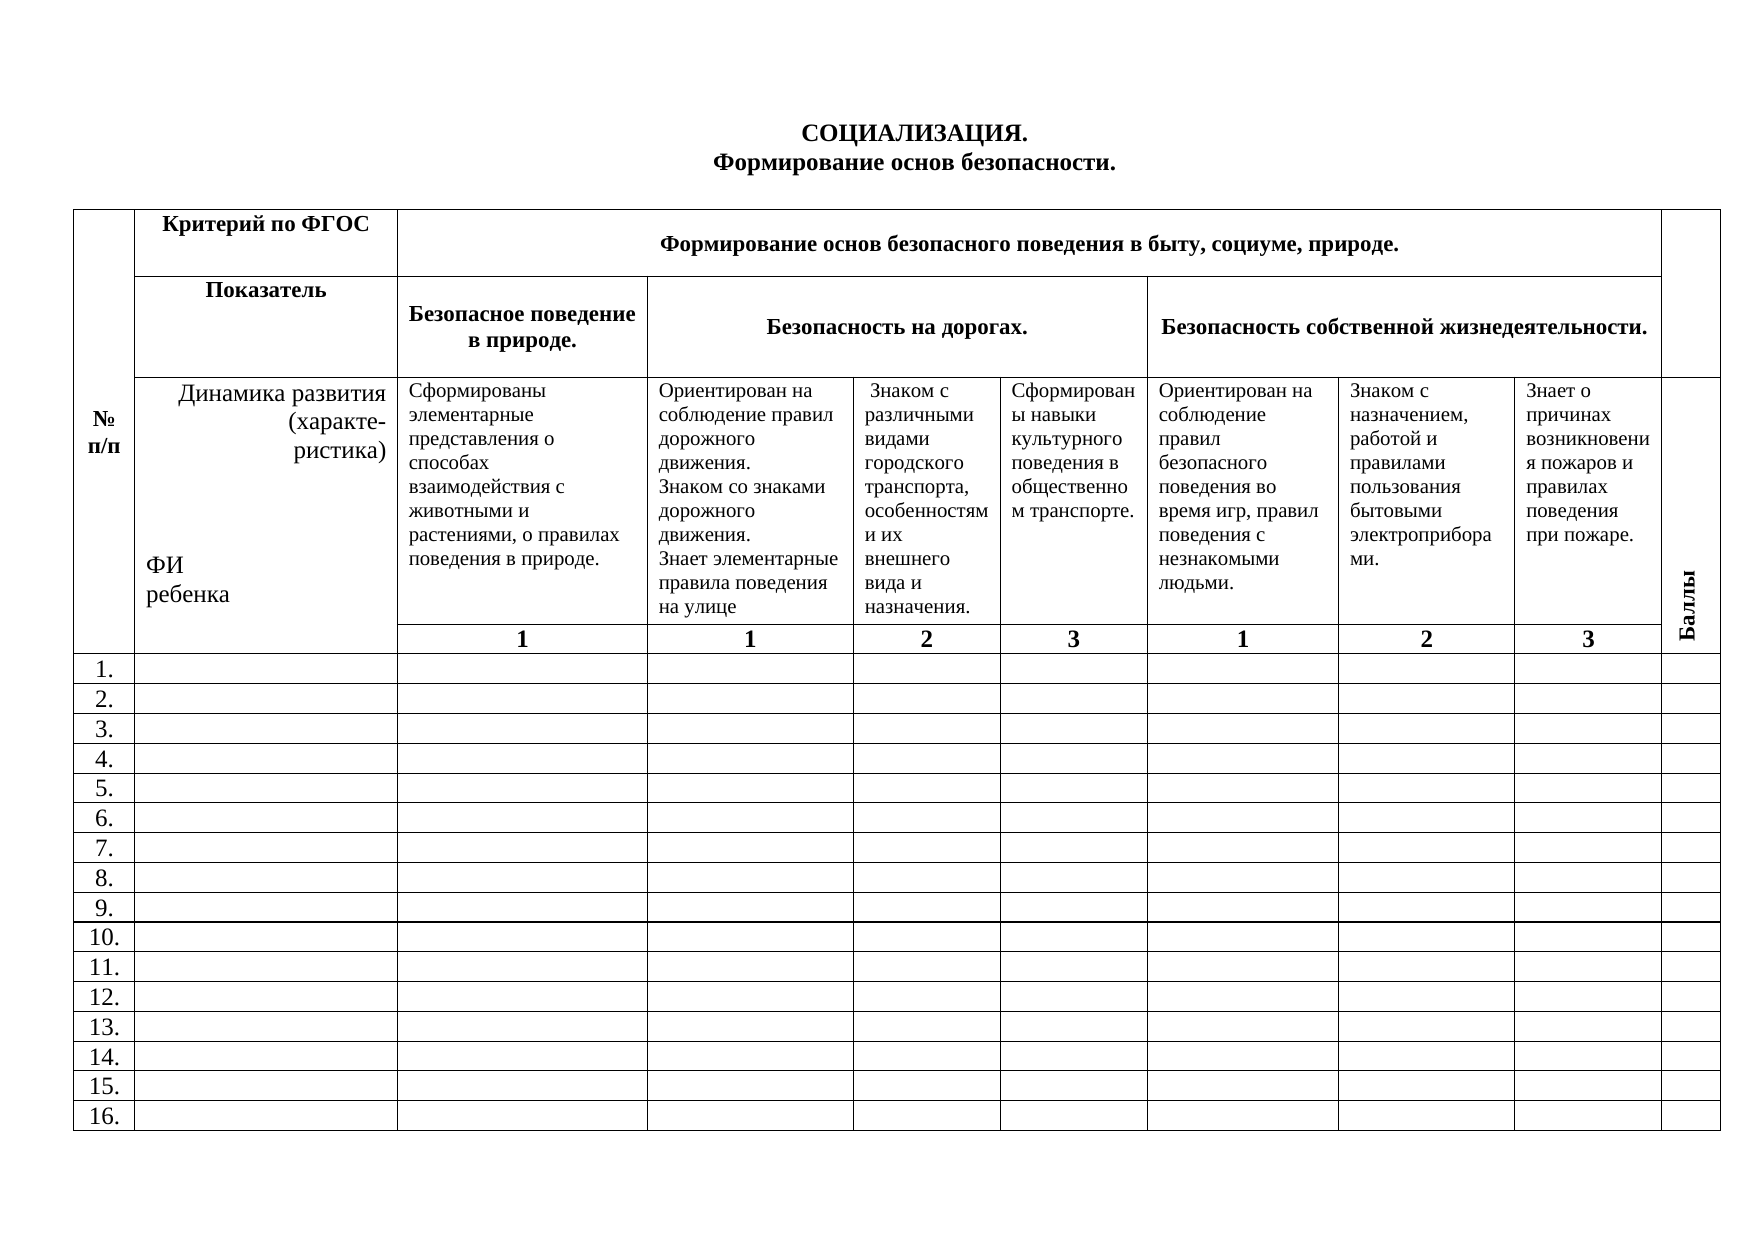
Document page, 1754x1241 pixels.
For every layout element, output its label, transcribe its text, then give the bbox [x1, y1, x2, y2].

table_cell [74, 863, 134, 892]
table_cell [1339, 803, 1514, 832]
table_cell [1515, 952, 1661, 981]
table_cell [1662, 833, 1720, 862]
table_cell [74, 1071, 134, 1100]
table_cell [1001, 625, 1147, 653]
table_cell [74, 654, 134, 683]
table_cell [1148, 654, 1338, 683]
text СОЦИАЛИЗАЦИЯ. [193, 118, 1636, 147]
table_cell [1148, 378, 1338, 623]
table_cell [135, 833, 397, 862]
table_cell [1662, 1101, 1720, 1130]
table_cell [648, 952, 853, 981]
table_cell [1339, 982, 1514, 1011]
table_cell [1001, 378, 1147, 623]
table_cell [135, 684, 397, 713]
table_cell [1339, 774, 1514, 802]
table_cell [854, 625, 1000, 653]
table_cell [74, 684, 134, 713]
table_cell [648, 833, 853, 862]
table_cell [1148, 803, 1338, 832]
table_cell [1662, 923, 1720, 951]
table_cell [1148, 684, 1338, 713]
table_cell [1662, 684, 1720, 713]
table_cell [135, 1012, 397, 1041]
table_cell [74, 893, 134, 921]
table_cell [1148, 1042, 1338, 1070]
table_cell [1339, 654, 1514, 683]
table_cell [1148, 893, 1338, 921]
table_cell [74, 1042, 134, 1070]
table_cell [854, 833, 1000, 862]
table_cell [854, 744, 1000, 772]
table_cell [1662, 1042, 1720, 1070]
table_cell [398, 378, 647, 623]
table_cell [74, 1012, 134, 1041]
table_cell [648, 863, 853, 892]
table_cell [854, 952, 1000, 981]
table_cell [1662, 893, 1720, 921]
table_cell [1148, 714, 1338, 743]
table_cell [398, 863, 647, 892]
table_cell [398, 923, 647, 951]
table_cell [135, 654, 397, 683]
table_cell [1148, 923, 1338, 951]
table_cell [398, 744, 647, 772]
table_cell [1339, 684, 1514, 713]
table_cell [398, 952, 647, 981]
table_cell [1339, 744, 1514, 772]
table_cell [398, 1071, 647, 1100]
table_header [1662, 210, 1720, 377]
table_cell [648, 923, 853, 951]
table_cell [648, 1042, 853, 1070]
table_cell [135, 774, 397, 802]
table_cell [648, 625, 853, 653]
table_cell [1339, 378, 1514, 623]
text Формирование основ безопасности. [193, 147, 1636, 176]
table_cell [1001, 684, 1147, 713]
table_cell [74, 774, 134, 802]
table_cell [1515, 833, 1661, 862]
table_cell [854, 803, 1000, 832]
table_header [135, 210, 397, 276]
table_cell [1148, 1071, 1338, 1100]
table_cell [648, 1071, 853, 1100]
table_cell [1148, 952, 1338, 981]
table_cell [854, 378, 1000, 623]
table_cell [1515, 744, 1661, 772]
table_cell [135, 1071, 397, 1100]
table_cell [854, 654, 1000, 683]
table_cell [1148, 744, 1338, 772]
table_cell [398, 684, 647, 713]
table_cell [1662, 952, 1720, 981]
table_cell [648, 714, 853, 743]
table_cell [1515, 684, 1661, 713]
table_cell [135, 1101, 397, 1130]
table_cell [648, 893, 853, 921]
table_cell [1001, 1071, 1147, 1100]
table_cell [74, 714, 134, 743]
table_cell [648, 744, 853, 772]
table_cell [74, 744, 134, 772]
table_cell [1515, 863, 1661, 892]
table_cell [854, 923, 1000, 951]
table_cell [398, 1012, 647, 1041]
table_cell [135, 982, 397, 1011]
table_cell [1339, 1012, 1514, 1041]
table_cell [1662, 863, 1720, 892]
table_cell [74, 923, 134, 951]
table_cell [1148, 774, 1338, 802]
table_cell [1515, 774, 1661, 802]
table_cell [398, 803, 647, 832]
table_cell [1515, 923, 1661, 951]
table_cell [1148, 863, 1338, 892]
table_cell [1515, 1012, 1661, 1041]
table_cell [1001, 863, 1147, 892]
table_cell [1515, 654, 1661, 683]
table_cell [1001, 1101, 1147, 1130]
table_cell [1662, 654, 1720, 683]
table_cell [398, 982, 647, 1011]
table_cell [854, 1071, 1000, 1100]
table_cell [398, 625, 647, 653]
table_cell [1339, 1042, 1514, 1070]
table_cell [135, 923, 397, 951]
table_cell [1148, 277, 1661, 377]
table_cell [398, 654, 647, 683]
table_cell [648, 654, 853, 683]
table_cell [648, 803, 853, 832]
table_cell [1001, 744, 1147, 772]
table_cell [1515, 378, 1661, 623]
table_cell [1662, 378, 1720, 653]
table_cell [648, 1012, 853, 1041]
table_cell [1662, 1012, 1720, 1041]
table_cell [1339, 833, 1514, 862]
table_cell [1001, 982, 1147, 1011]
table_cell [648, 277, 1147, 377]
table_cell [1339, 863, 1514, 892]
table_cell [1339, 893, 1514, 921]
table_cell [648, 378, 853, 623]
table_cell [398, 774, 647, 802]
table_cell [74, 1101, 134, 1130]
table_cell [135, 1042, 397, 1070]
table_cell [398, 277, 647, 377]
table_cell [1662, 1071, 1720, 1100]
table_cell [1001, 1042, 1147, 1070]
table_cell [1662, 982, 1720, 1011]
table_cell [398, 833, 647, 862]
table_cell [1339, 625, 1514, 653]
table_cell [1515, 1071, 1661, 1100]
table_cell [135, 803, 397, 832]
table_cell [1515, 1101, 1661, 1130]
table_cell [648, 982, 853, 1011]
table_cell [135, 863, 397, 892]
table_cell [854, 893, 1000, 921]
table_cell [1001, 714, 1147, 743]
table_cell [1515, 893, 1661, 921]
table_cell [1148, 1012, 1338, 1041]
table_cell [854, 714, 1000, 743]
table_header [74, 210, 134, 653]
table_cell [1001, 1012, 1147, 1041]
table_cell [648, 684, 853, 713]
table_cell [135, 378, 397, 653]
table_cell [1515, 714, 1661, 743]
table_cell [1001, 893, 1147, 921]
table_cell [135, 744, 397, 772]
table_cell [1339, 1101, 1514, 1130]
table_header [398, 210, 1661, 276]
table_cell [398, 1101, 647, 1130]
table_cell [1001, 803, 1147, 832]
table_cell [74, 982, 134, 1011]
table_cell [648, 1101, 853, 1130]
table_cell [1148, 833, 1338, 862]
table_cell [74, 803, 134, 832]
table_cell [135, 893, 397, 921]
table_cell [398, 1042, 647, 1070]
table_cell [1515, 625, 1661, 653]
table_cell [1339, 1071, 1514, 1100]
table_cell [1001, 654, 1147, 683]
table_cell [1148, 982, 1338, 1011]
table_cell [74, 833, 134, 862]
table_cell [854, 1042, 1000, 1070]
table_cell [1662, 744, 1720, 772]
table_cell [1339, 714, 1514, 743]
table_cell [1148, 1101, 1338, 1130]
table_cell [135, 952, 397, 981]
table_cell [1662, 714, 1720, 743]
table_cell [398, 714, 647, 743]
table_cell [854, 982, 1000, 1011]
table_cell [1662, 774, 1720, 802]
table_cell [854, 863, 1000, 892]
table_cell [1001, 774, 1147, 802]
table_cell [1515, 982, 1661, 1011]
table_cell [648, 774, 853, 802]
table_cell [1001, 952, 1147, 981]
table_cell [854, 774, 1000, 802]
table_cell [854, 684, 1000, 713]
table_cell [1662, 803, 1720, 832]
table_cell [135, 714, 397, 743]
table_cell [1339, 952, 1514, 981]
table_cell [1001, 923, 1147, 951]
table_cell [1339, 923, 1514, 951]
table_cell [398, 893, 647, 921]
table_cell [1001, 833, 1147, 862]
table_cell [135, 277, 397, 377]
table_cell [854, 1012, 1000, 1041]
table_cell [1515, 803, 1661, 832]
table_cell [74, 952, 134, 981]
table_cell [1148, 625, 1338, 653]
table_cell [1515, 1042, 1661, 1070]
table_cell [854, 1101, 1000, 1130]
